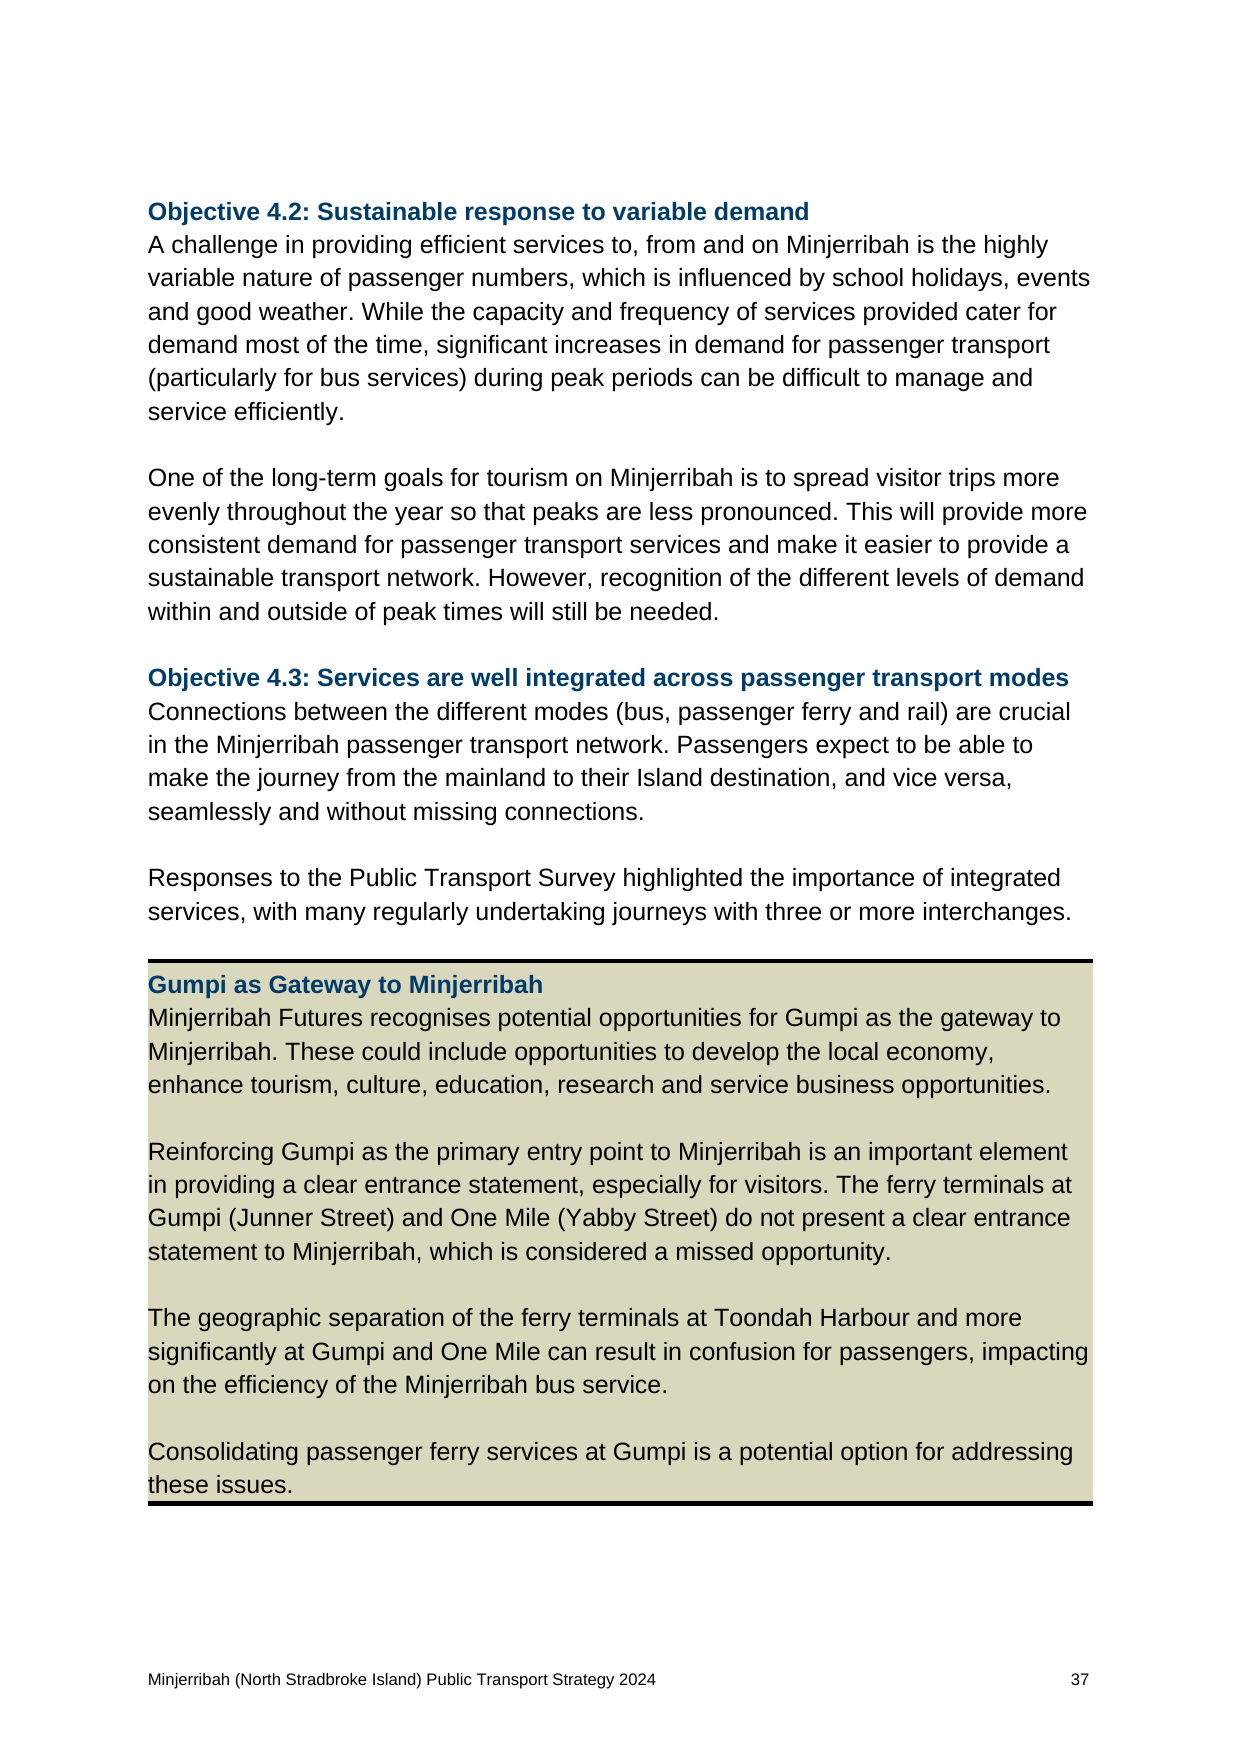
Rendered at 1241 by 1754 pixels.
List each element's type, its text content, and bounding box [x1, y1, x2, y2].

text Objective 4.3: Services are well integrated across passenger transport modes [148, 659, 1093, 692]
text The geographic separation of the ferry terminals at Toondah Harbour and more significantly at Gumpi and One Mile can result in confusion for passengers, impacting on the efficiency of the Minjerribah bus service. [148, 1299, 1093, 1399]
text Consolidating passenger ferry services at Gumpi is a potential option for addressing these issues. [148, 1425, 1093, 1501]
text Minjerribah Futures recognises potential opportunities for Gumpi as the gateway to Minjerribah. These could include opportunities to develop the local economy, enhance tourism, culture, education, research and service business opportunities. [148, 999, 1093, 1099]
text Gumpi as Gateway to Minjerribah [148, 963, 1093, 999]
text Connections between the different modes (bus, passenger ferry and rail) are crucial in the Minjerribah passenger transport network. Passengers expect to be able to make the journey from the mainland to their Island destination, and vice versa, seamlessly and without missing connections. [148, 692, 1093, 825]
text A challenge in providing efficient services to, from and on Minjerribah is the highly variable nature of passenger numbers, which is influenced by school holidays, events and good weather. While the capacity and frequency of services provided cater for demand most of the time, significant increases in demand for passenger transport (particularly for bus services) during peak periods can be difficult to manage and service efficiently. [148, 225, 1093, 425]
text Responses to the Public Transport Survey highlighted the importance of integrated services, with many regularly undertaking journeys with three or more interchanges. [148, 859, 1093, 925]
text Reinforcing Gumpi as the primary entry point to Minjerribah is an important element in providing a clear entrance statement, especially for visitors. The ferry terminals at Gumpi (Junner Street) and One Mile (Yabby Street) do not present a clear entrance statement to Minjerribah, which is considered a missed opportunity. [148, 1132, 1093, 1265]
text One of the long-term goals for tourism on Minjerribah is to spread visitor trips more evenly throughout the year so that peaks are less pronounced. This will provide more consistent demand for passenger transport services and make it easier to provide a sustainable transport network. However, recognition of the different levels of demand within and outside of peak times will still be needed. [148, 459, 1093, 625]
text Objective 4.2: Sustainable response to variable demand [148, 192, 1093, 225]
